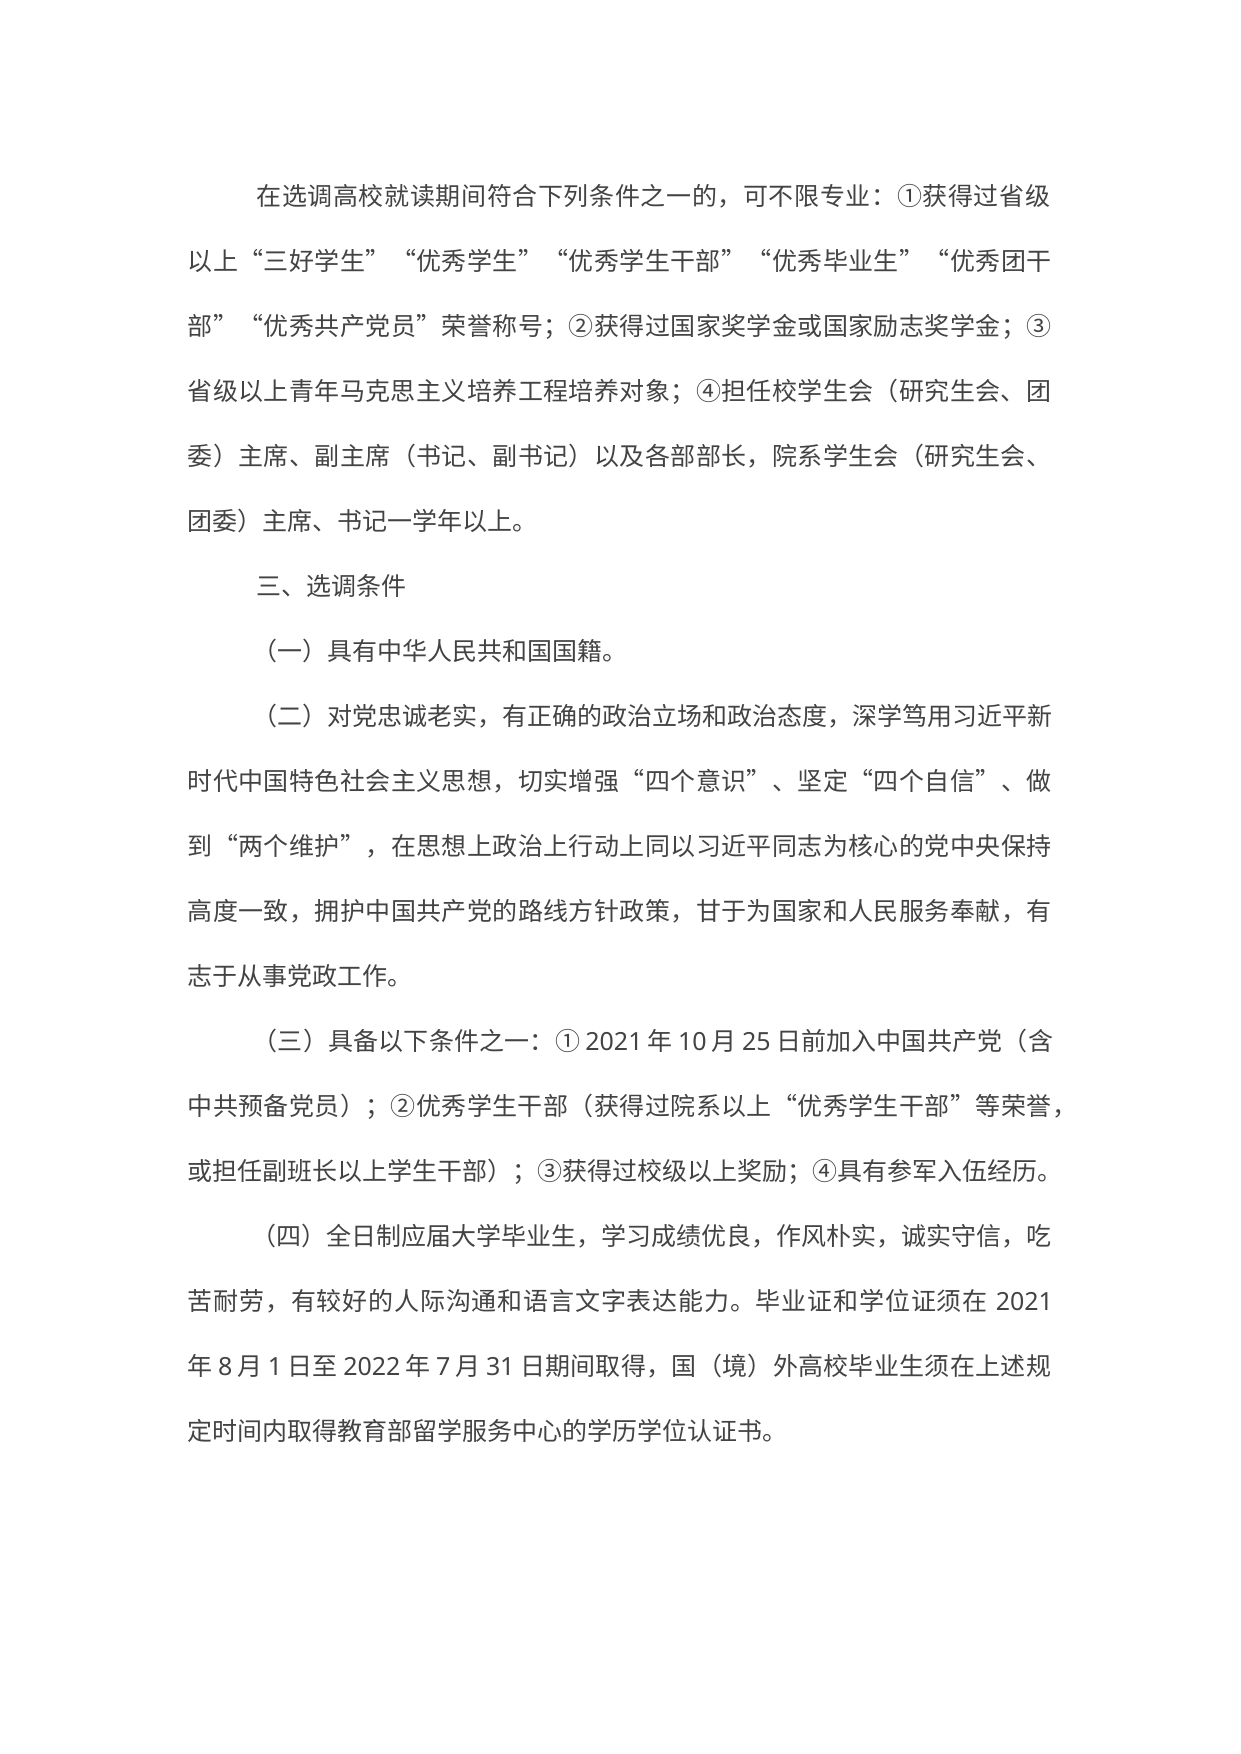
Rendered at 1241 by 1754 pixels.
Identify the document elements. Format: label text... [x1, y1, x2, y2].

text 三、选调条件 [187, 552, 1053, 617]
text （三）具备以下条件之一：①2021年10月25日前加入中国共产党（含中共预备党员）；②优秀学生干部（获得过院系以上“优秀学生干部”等荣誉，或担任副班长以上学生干部）；③获得过校级以上奖励；④具有参军入伍经历。 [187, 1007, 1053, 1202]
text （四）全日制应届大学毕业生，学习成绩优良，作风朴实，诚实守信，吃苦耐劳，有较好的人际沟通和语言文字表达能力。毕业证和学位证须在2021年8月1日至2022年7月31日期间取得，国（境）外高校毕业生须在上述规定时间内取得教育部留学服务中心的学历学位认证书。 [187, 1202, 1053, 1462]
text （一）具有中华人民共和国国籍。 [187, 617, 1053, 682]
text 在选调高校就读期间符合下列条件之一的，可不限专业：①获得过省级以上“三好学生”“优秀学生”“优秀学生干部”“优秀毕业生”“优秀团干部”“优秀共产党员”荣誉称号；②获得过国家奖学金或国家励志奖学金；③省级以上青年马克思主义培养工程培养对象；④担任校学生会（研究生会、团委）主席、副主席（书记、副书记）以及各部部长，院系学生会（研究生会、团委）主席、书记一学年以上。 [187, 162, 1053, 552]
text （二）对党忠诚老实，有正确的政治立场和政治态度，深学笃用习近平新时代中国特色社会主义思想，切实增强“四个意识”、坚定“四个自信”、做到“两个维护”，在思想上政治上行动上同以习近平同志为核心的党中央保持高度一致，拥护中国共产党的路线方针政策，甘于为国家和人民服务奉献，有志于从事党政工作。 [187, 682, 1053, 1007]
